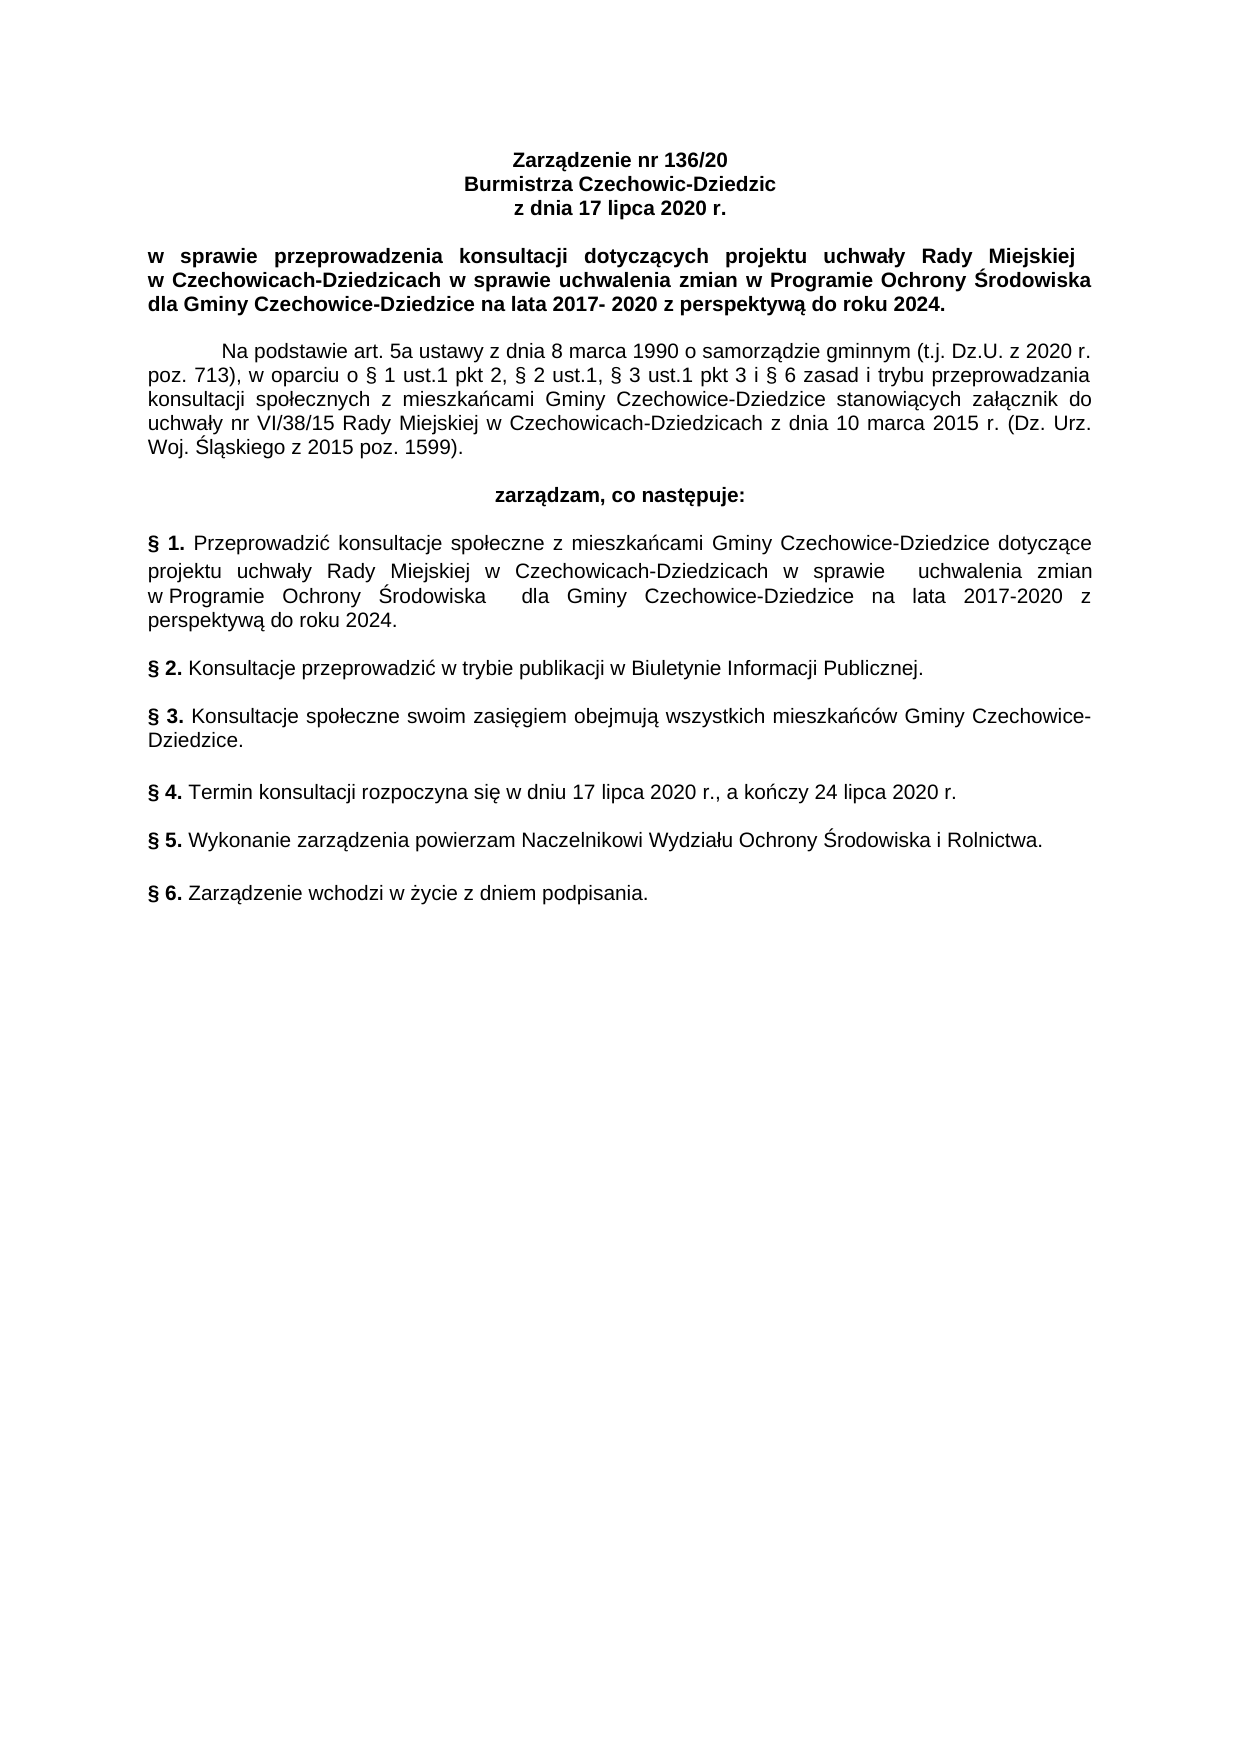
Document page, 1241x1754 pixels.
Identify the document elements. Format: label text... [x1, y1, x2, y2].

text § 3. Konsultacje społeczne swoim zasięgiem obejmują wszystkich mieszkańców Gminy Czechowice-Dziedzice. [148, 703, 1093, 751]
text w sprawie przeprowadzenia konsultacji dotyczących projektu uchwały Rady Miejskiej w Czechowicach-Dziedzicach w sprawie uchwalenia zmian w Programie Ochrony Środowiska dla Gminy Czechowice-Dziedzice na lata 2017- 2020 z perspektywą do roku 2024. [148, 243, 1093, 315]
text z dnia 17 lipca 2020 r. [148, 196, 1093, 219]
text zarządzam, co następuje: [148, 483, 1093, 507]
text § 2. Konsultacje przeprowadzić w trybie publikacji w Biuletynie Informacji Publicznej. [148, 656, 1093, 679]
text § 4. Termin konsultacji rozpoczyna się w dniu 17 lipca 2020 r., a kończy 24 lipca 2020 r. [148, 780, 1093, 804]
text Zarządzenie nr 136/20 [148, 148, 1093, 172]
text Burmistrza Czechowic-Dziedzic [148, 172, 1093, 196]
text § 5. Wykonanie zarządzenia powierzam Naczelnikowi Wydziału Ochrony Środowiska i Rolnictwa. [148, 828, 1093, 852]
text § 6. Zarządzenie wchodzi w życie z dniem podpisania. [148, 881, 1093, 905]
text § 1. Przeprowadzić konsultacje społeczne z mieszkańcami Gminy Czechowice-Dziedzice dotyczące projektu uchwały Rady Miejskiej w Czechowicach-Dziedzicach w sprawie uchwalenia zmian w Programie Ochrony Środowiska dla Gminy Czechowice-Dziedzice na lata 2017-2020 z perspektywą do roku 2024. [148, 531, 1093, 632]
text Na podstawie art. 5a ustawy z dnia 8 marca 1990 o samorządzie gminnym (t.j. Dz.U. z 2020 r. poz. 713), w oparciu o § 1 ust.1 pkt 2, § 2 ust.1, § 3 ust.1 pkt 3 i § 6 zasad i trybu przeprowadzania konsultacji społecznych z mieszkańcami Gminy Czechowice-Dziedzice stanowiących załącznik do uchwały nr VI/38/15 Rady Miejskiej w Czechowicach-Dziedzicach z dnia 10 marca 2015 r. (Dz. Urz. Woj. Śląskiego z 2015 poz. 1599). [148, 339, 1093, 459]
